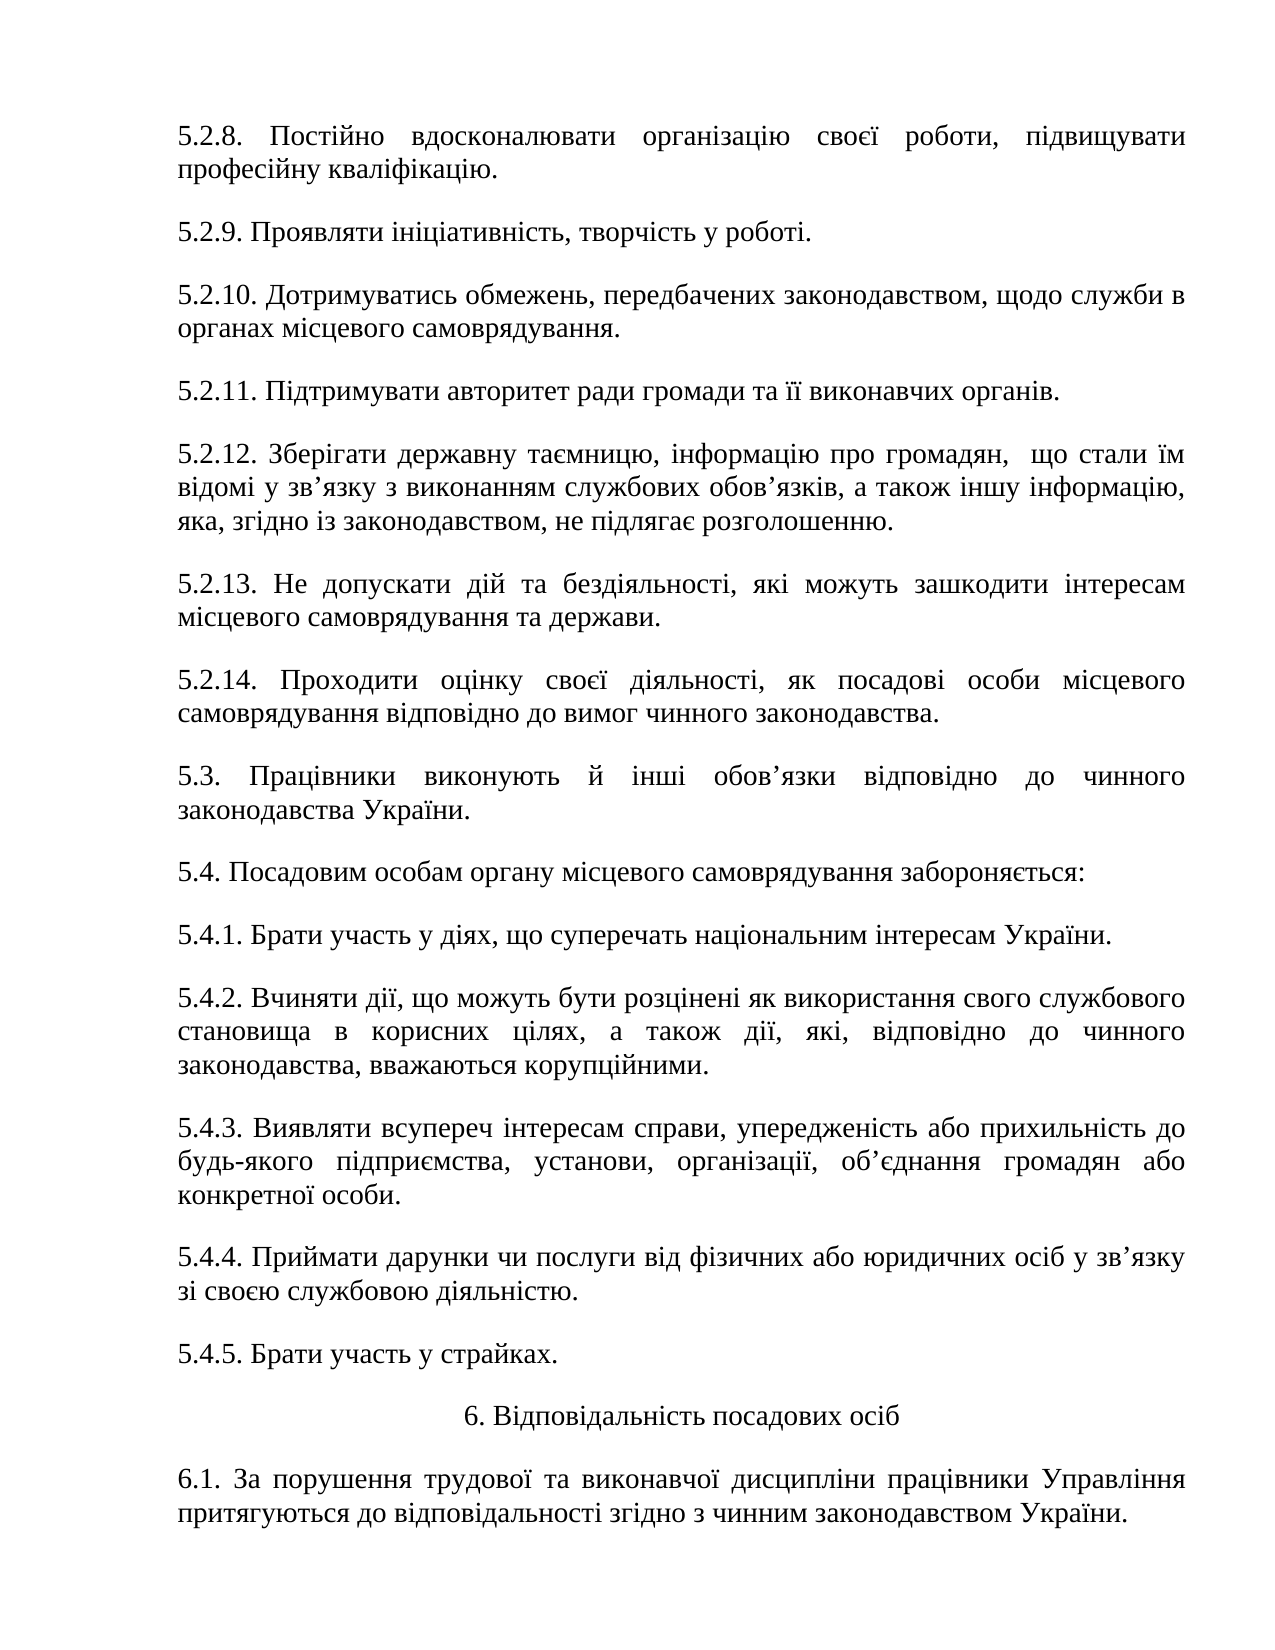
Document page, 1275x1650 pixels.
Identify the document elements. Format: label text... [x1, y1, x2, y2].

text 5.2.12. Зберігати державну таємницю, інформацію про громадян, що стали їм відомі у зв’язку з виконанням службових обов’язків, а також іншу інформацію, яка, згідно із законодавством, не підлягає розголошенню. [177, 436, 1186, 537]
text 5.2.8. Постійно вдосконалювати організацію своєї роботи, підвищувати професійну кваліфікацію. [177, 118, 1186, 185]
text 5.4.4. Приймати дарунки чи послуги від фізичних або юридичних осіб у зв’язку зі своєю службовою діяльністю. [177, 1239, 1186, 1307]
text 6.1. За порушення трудової та виконавчої дисципліни працівники Управління притягуються до відповідальності згідно з чинним законодавством України. [177, 1461, 1186, 1528]
text 5.4.3. Виявляти всупереч інтересам справи, упередженість або прихильність до будь-якого підприємства, установи, організації, об’єднання громадян або конкретної особи. [177, 1110, 1186, 1210]
text 5.2.13. Не допускати дій та бездіяльності, які можуть зашкодити інтересам місцевого самоврядування та держави. [177, 566, 1186, 633]
text 6. Відповідальність посадових осіб [177, 1398, 1186, 1432]
text 5.2.10. Дотримуватись обмежень, передбачених законодавством, щодо служби в органах місцевого самоврядування. [177, 277, 1186, 344]
text 5.4.2. Вчиняти дії, що можуть бути розцінені як використання свого службового становища в корисних цілях, а також дії, які, відповідно до чинного законодавства, вважаються корупційними. [177, 980, 1186, 1081]
text 5.4.1. Брати участь у діях, що суперечать національним інтересам України. [177, 917, 1186, 951]
text 5.4. Посадовим особам органу місцевого самоврядування забороняється: [177, 854, 1186, 888]
text 5.2.14. Проходити оцінку своєї діяльності, як посадові особи місцевого самоврядування відповідно до вимог чинного законодавства. [177, 662, 1186, 729]
text 5.3. Працівники виконують й інші обов’язки відповідно до чинного законодавства України. [177, 758, 1186, 825]
text 5.2.9. Проявляти ініціативність, творчість у роботі. [177, 214, 1186, 248]
text 5.2.11. Підтримувати авторитет ради громади та її виконавчих органів. [177, 373, 1186, 407]
text 5.4.5. Брати участь у страйках. [177, 1336, 1186, 1369]
